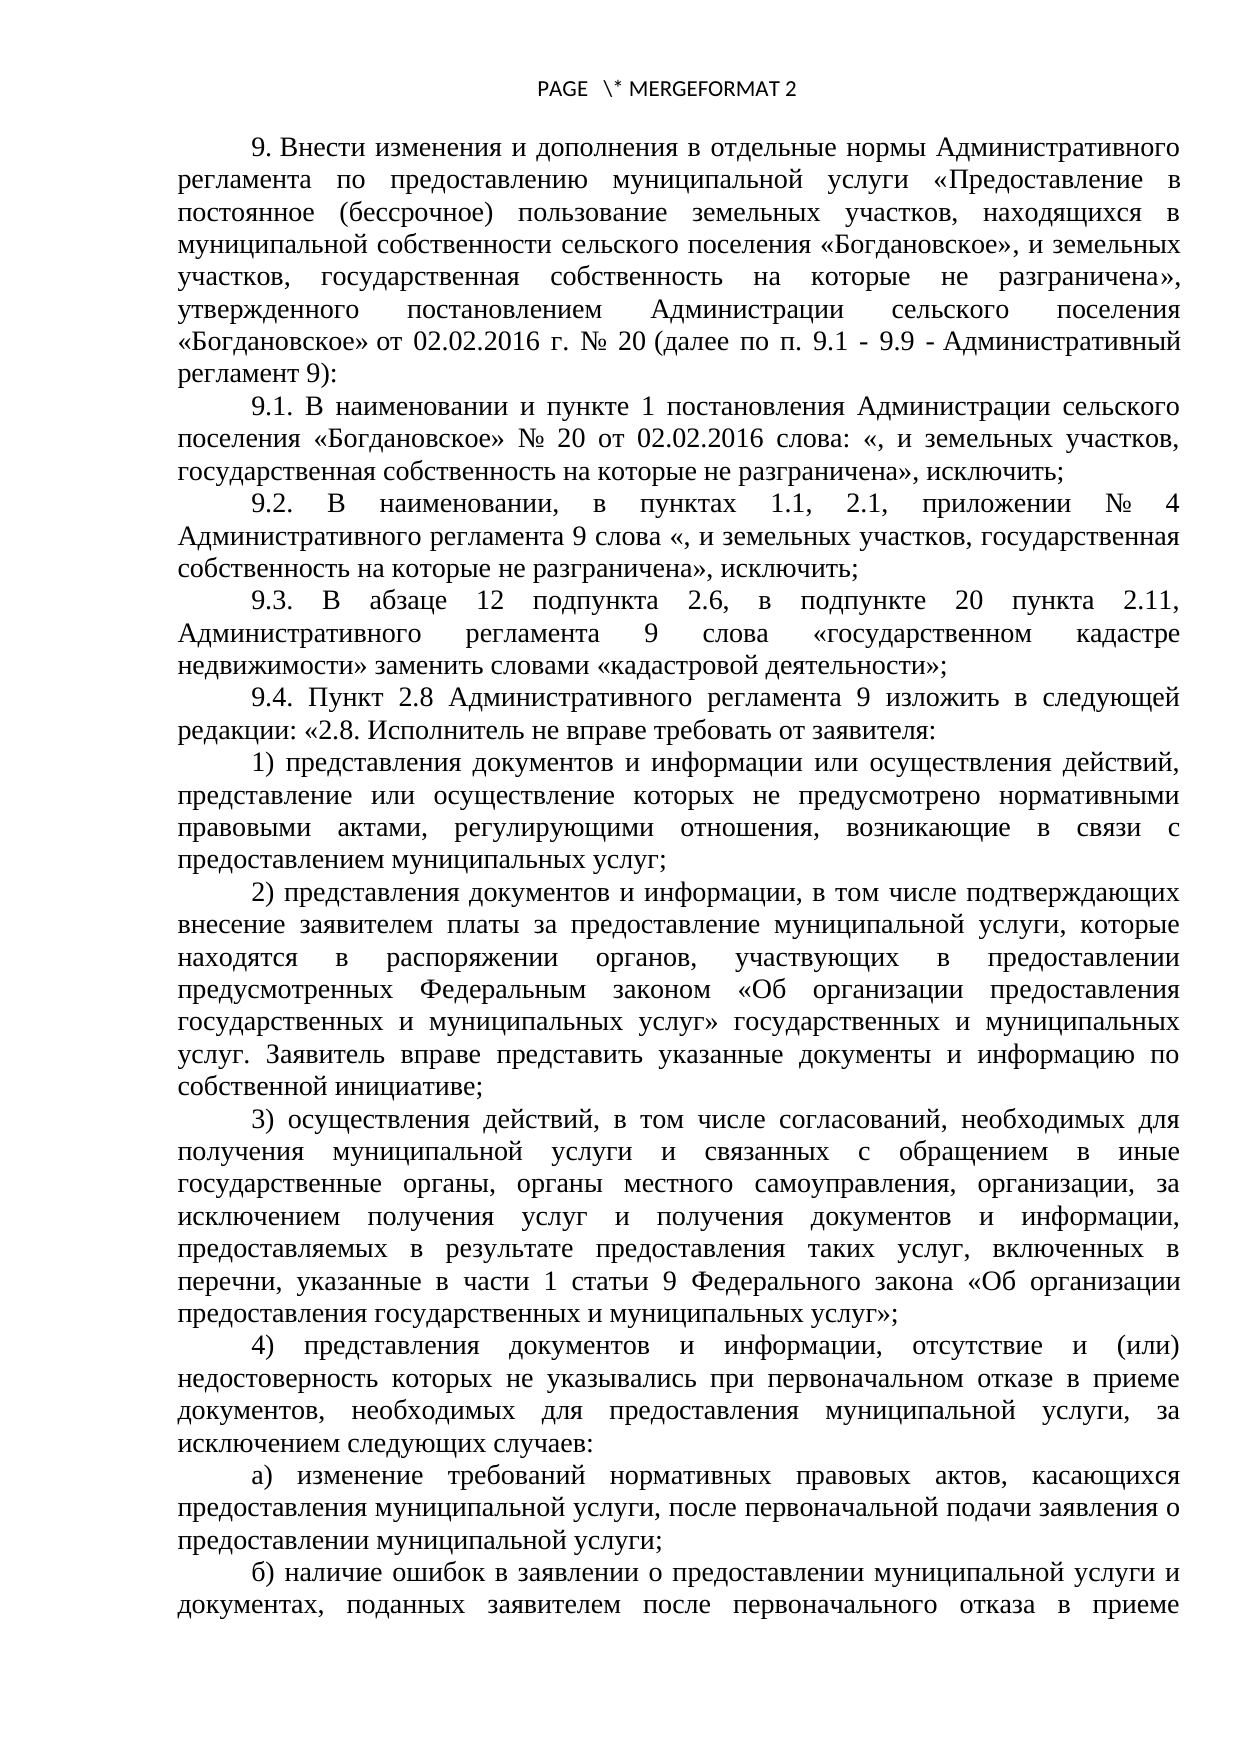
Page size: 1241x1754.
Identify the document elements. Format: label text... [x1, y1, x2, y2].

text 4) представления документов и информации, отсутствие и (или) недостоверность которых не указывались при первоначальном отказе в приеме документов, необходимых для предоставления муниципальной услуги, за исключением следующих случаев: [177, 1328, 1181, 1458]
text 9.3. В абзаце 12 подпункта 2.6, в подпункте 20 пункта 2.11, Административного регламента 9 слова «государственном кадастре недвижимости» заменить словами «кадастровой деятельности»; [177, 583, 1181, 681]
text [177, 1555, 1181, 1620]
list 9. Внести изменения и дополнения в отдельные нормы Административного регламента по предоставлению муниципальной услуги «Предоставление в постоянное (бессрочное) пользование земельных участков, находящихся в муниципальной собственности сельского поселения «Богдановское», и земельных участков, государственная собственность на которые не разграничена», утвержденного постановлением Администрации сельского поселения «Богдановское» от 02.02.2016 г. № 20 (далее по п. 9.1 - 9.9 - Административный регламент 9): [177, 130, 1181, 389]
text 9.1. В наименовании и пункте 1 постановления Администрации сельского поселения «Богдановское» № 20 от 02.02.2016 слова: «, и земельных участков, государственная собственность на которые не разграничена», исключить; [177, 389, 1181, 486]
text 1) представления документов и информации или осуществления действий, представление или осуществление которых не предусмотрено нормативными правовыми актами, регулирующими отношения, возникающие в связи с предоставлением муниципальных услуг; [177, 745, 1181, 875]
text 9.2. В наименовании, в пунктах 1.1, 2.1, приложении № 4 Административного регламента 9 слова «, и земельных участков, государственная собственность на которые не разграничена», исключить; [177, 486, 1181, 583]
text 3) осуществления действий, в том числе согласований, необходимых для получения муниципальной услуги и связанных с обращением в иные государственные органы, органы местного самоуправления, организации, за исключением получения услуг и получения документов и информации, предоставляемых в результате предоставления таких услуг, включенных в перечни, указанные в части 1 статьи 9 Федерального закона «Об организации предоставления государственных и муниципальных услуг»; [177, 1102, 1181, 1328]
text а) изменение требований нормативных правовых актов, касающихся предоставления муниципальной услуги, после первоначальной подачи заявления о предоставлении муниципальной услуги; [177, 1458, 1181, 1555]
text 2) представления документов и информации, в том числе подтверждающих внесение заявителем платы за предоставление муниципальной услуги, которые находятся в распоряжении органов, участвующих в предоставлении предусмотренных Федеральным законом «Об организации предоставления государственных и муниципальных услуг» государственных и муниципальных услуг. Заявитель вправе представить указанные документы и информацию по собственной инициативе; [177, 875, 1181, 1102]
text 9.4. Пункт 2.8 Административного регламента 9 изложить в следующей редакции: «2.8. Исполнитель не вправе требовать от заявителя: [177, 681, 1181, 745]
